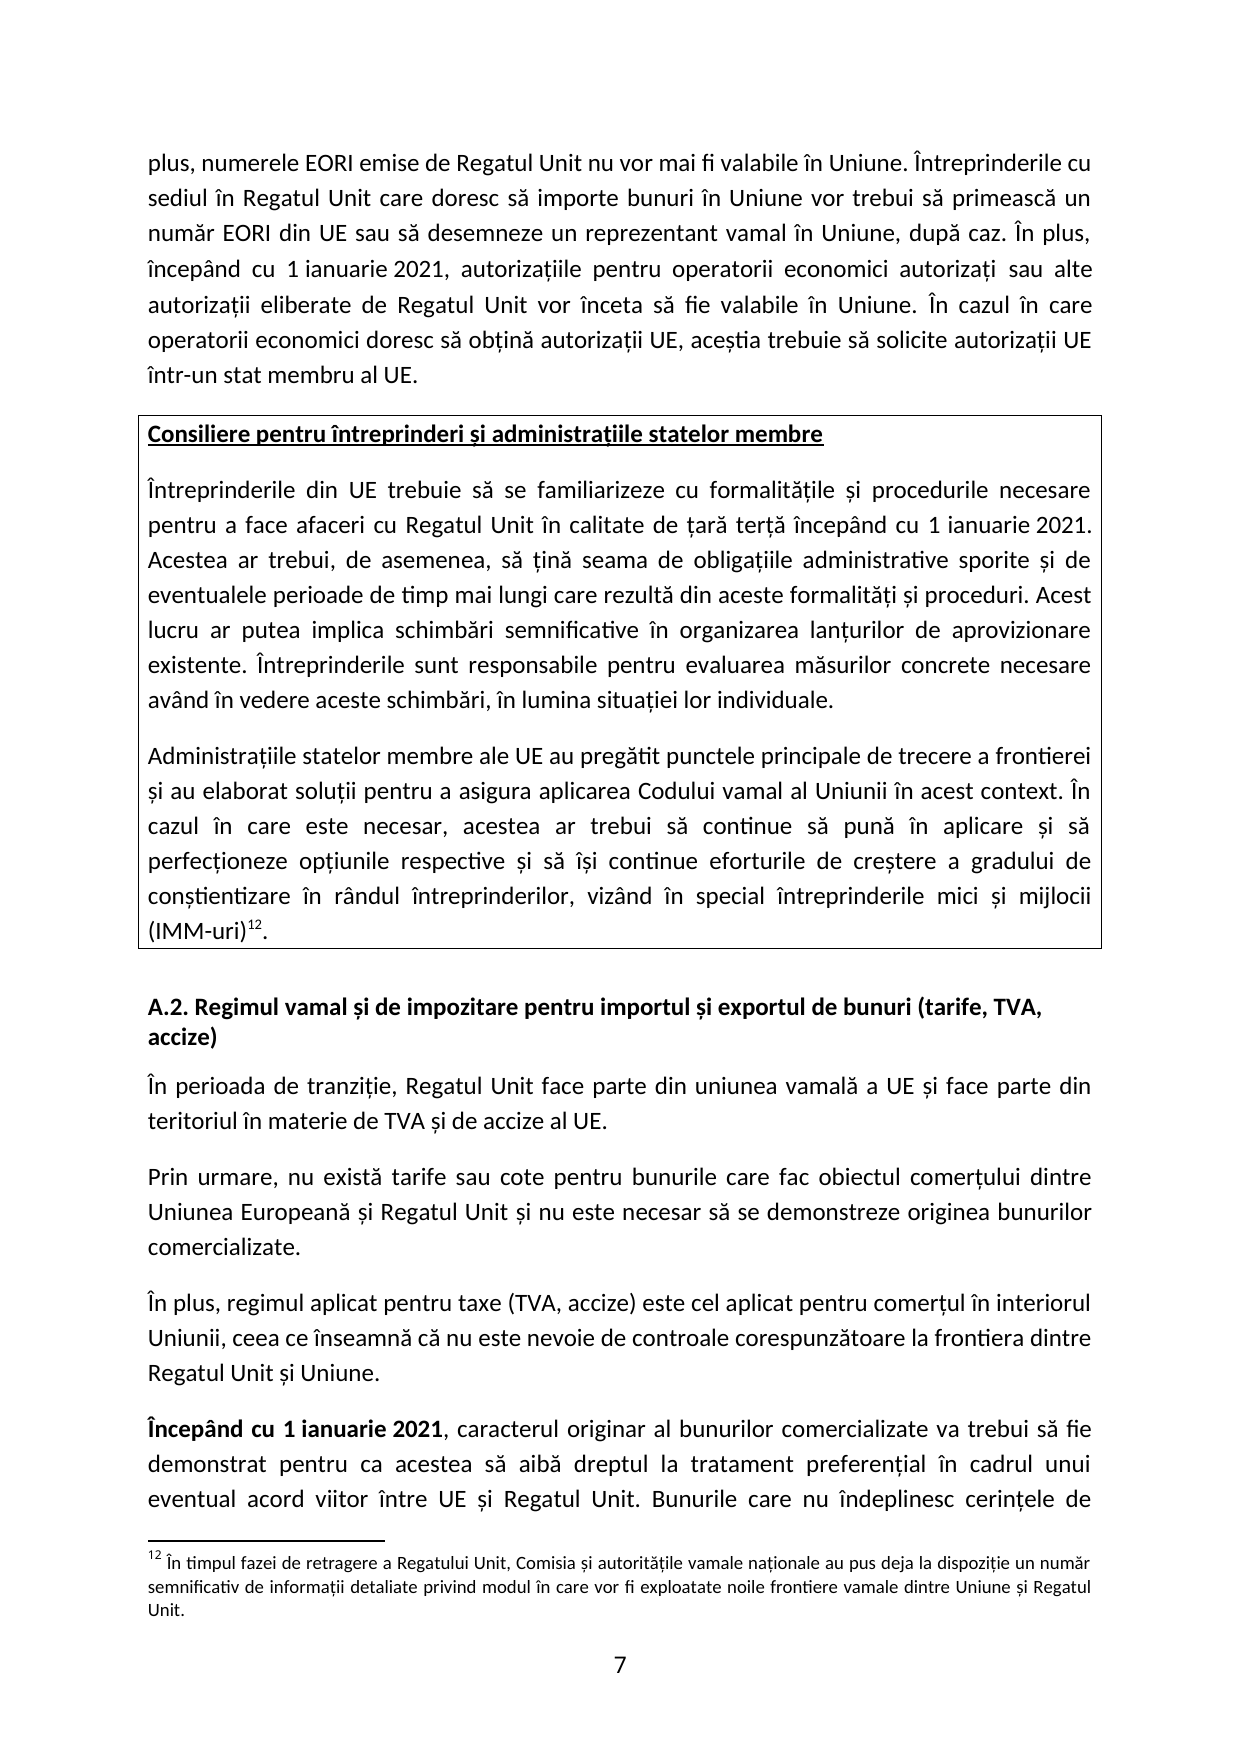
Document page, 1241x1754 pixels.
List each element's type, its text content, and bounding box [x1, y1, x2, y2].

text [148, 148, 1093, 390]
subtitle A.2. Regimul vamal și de impozitare pentru importul și exportul de bunuri (tarife, TVA, accize) [148, 991, 1093, 1052]
text Întreprinderile din UE trebuie să se familiarizeze cu formalitățile și procedurile necesare pentru a face afaceri cu Regatul Unit în calitate de țară terță începând cu 1 ianuarie 2021. Acestea ar trebui, de asemenea, să țină seama de obligațiile administrative sporite și de eventualele perioade de timp mai lungi care rezultă din aceste formalități și proceduri. Acest lucru ar putea implica schimbări semnificative în organizarea lanțurilor de aprovizionare existente. Întreprinderile sunt responsabile pentru evaluarea măsurilor concrete necesare având în vedere aceste schimbări, în lumina situației lor individuale. [139, 471, 1101, 715]
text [148, 1413, 1093, 1513]
text În perioada de tranziție, Regatul Unit face parte din uniunea vamală a UE și face parte din teritoriul în materie de TVA și de accize al UE. [148, 1071, 1093, 1136]
text Prin urmare, nu există tarife sau cote pentru bunurile care fac obiectul comerțului dintre Uniunea Europeană și Regatul Unit și nu este necesar să se demonstreze originea bunurilor comercializate. [148, 1161, 1093, 1262]
text În plus, regimul aplicat pentru taxe (TVA, accize) este cel aplicat pentru comerțul în interiorul Uniunii, ceea ce înseamnă că nu este nevoie de controale corespunzătoare la frontiera dintre Regatul Unit și Uniune. [148, 1287, 1093, 1388]
text Consiliere pentru întreprinderi și administrațiile statelor membre [139, 416, 1101, 449]
text Administrațiile statelor membre ale UE au pregătit punctele principale de trecere a frontierei și au elaborat soluții pentru a asigura aplicarea Codului vamal al Uniunii în acest context. În cazul în care este necesar, acestea ar trebui să continue să pună în aplicare și să perfecționeze opțiunile respective și să își continue eforturile de creștere a gradului de conștientizare în rândul întreprinderilor, vizând în special întreprinderile mici și mijlocii (IMM-uri). [139, 737, 1101, 948]
